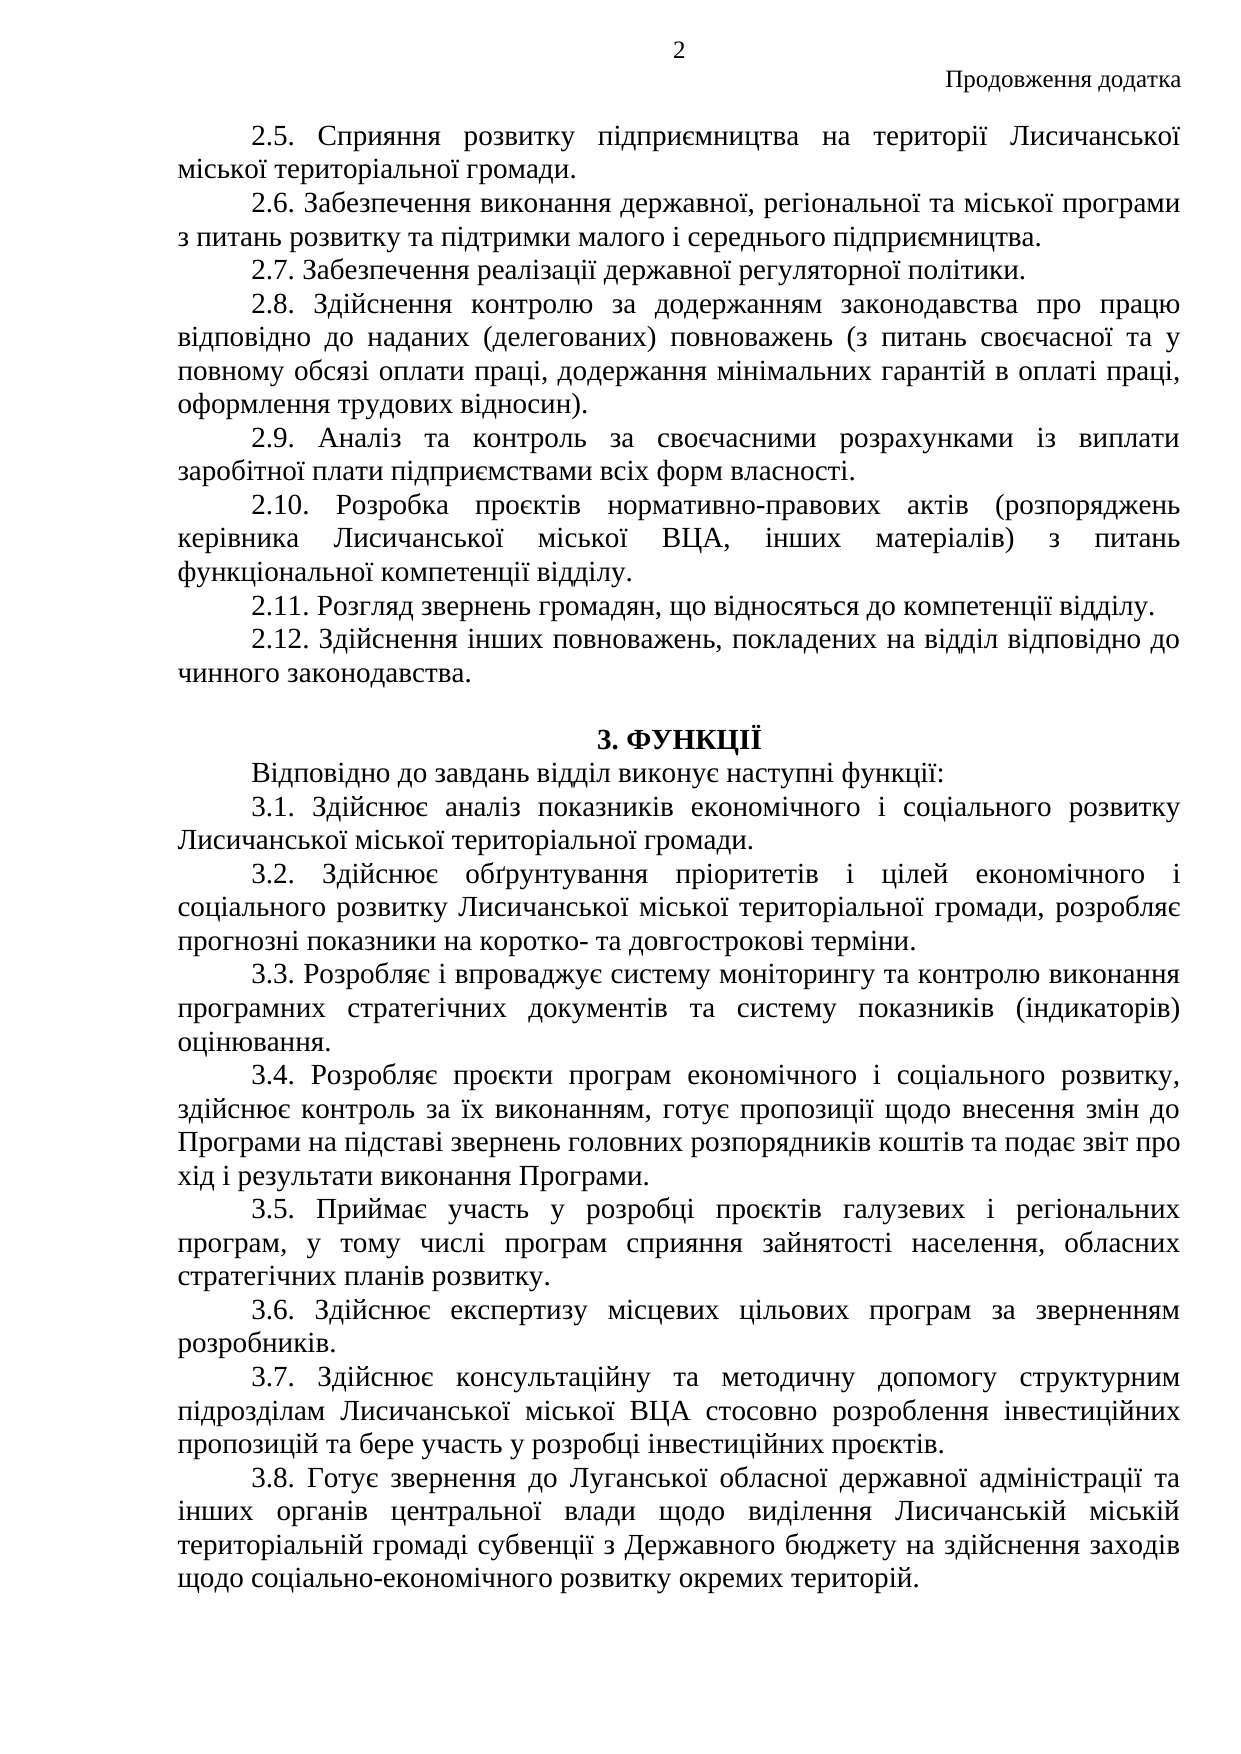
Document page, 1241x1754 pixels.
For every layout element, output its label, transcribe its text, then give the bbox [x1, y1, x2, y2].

text 3.3. Розробляє і впроваджує систему моніторингу та контролю виконання програмних стратегічних документів та систему показників (індикаторів) оцінювання. [177, 957, 1181, 1057]
text 3.8. Готує звернення до Луганської обласної державної адміністрації та інших органів центральної влади щодо виділення Лисичанській міській територіальній громаді субвенції з Державного бюджету на здійснення заходів щодо соціально-економічного розвитку окремих територій. [177, 1460, 1181, 1594]
text 2.8. Здійснення контролю за додержанням законодавства про працю відповідно до наданих (делегованих) повноважень (з питань своєчасної та у повному обсязі оплати праці, додержання мінімальних гарантій в оплаті праці, оформлення трудових відносин). [177, 286, 1181, 420]
text 2.11. Розгляд звернень громадян, що відносяться до компетенції відділу. [177, 588, 1181, 621]
text 2.9. Аналіз та контроль за своєчасними розрахунками із виплати заробітної плати підприємствами всіх форм власності. [177, 420, 1181, 487]
text 3.7. Здійснює консультаційну та методичну допомогу структурним підрозділам Лисичанської міської ВЦА стосовно розроблення інвестиційних пропозицій та бере участь у розробці інвестиційних проєктів. [177, 1359, 1181, 1460]
text 3.2. Здійснює обґрунтування пріоритетів і цілей економічного і соціального розвитку Лисичанської міської територіальної громади, розробляє прогнозні показники на коротко- та довгострокові терміни. [177, 856, 1181, 957]
text 3.4. Розробляє проєкти програм економічного і соціального розвитку, здійснює контроль за їх виконанням, готує пропозиції щодо внесення змін до Програми на підставі звернень головних розпорядників коштів та подає звіт про хід і результати виконання Програми. [177, 1057, 1181, 1191]
text Відповідно до завдань відділ виконує наступні функції: [177, 755, 1181, 789]
text 3. ФУНКЦІЇ [177, 722, 1181, 755]
text 3.5. Приймає участь у розробці проєктів галузевих і регіональних програм, у тому числі програм сприяння зайнятості населення, обласних стратегічних планів розвитку. [177, 1191, 1181, 1292]
text 3.1. Здійснює аналіз показників економічного і соціального розвитку Лисичанської міської територіальної громади. [177, 789, 1181, 856]
text 3.6. Здійснює експертизу місцевих цільових програм за зверненням розробників. [177, 1292, 1181, 1359]
text 2.6. Забезпечення виконання державної, регіональної та міської програми з питань розвитку та підтримки малого і середнього підприємництва. [177, 185, 1181, 252]
text 2.7. Забезпечення реалізації державної регуляторної політики. [177, 252, 1181, 286]
text 2.12. Здійснення інших повноважень, покладених на відділ відповідно до чинного законодавства. [177, 621, 1181, 688]
text 2.5. Сприяння розвитку підприємництва на території Лисичанської міської територіальної громади. [177, 118, 1181, 185]
text 2.10. Розробка проєктів нормативно-правових актів (розпоряджень керівника Лисичанської міської ВЦА, інших матеріалів) з питань функціональної компетенції відділу. [177, 487, 1181, 588]
